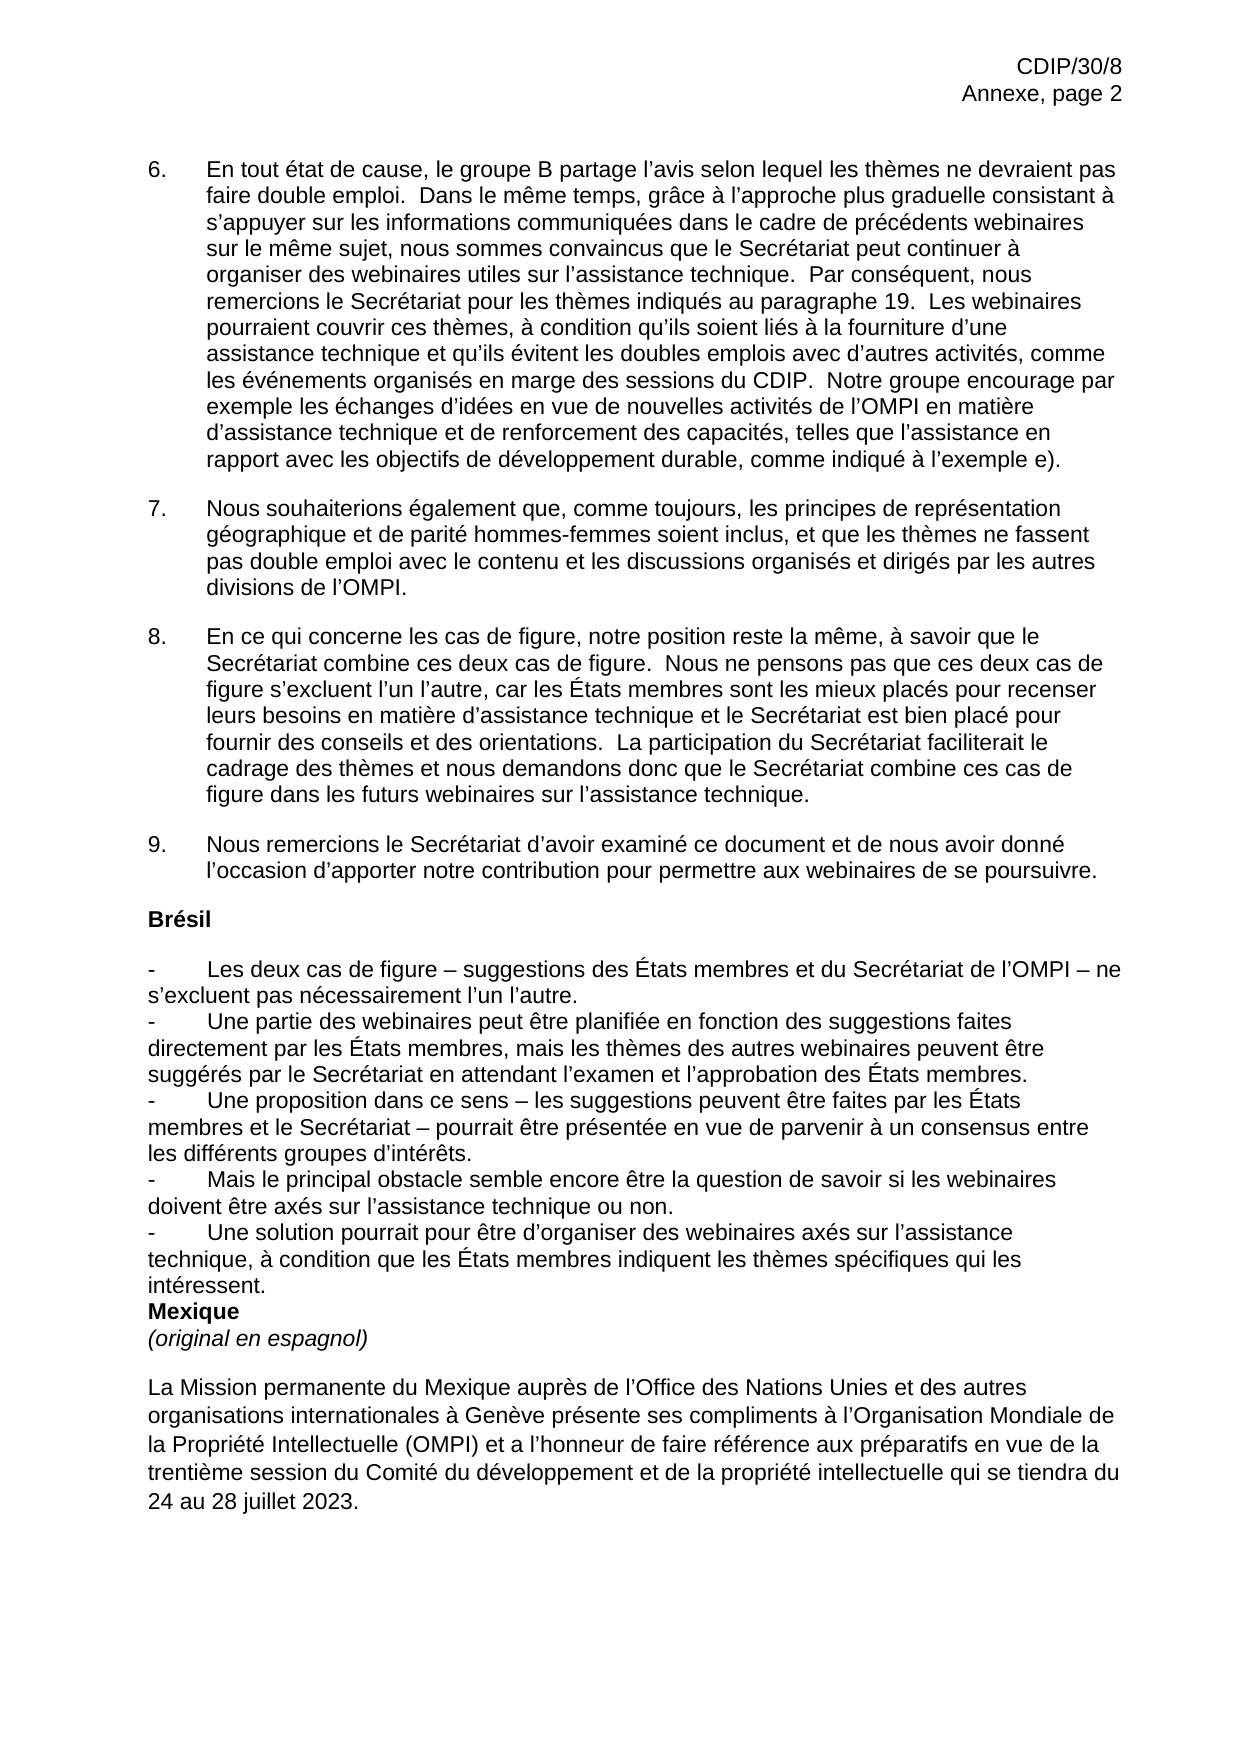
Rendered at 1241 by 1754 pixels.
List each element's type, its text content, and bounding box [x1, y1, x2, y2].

list Une proposition dans ce sens – les suggestions peuvent être faites par les États membres et le Secrétariat – pourrait être présentée en vue de parvenir à un consensus entre les différents groupes d’intérêts. [148, 1087, 1122, 1166]
text La Mission permanente du Mexique auprès de l’Office des Nations Unies et des autres organisations internationales à Genève présente ses compliments à l’Organisation Mondiale de la Propriété Intellectuelle (OMPI) et a l’honneur de faire référence aux préparatifs en vue de la trentième session du Comité du développement et de la propriété intellectuelle qui se tiendra du 24 au 28 juillet 2023. [148, 1374, 1122, 1514]
list Nous remercions le Secrétariat d’avoir examiné ce document et de nous avoir donné l’occasion d’apporter notre contribution pour permettre aux webinaires de se poursuivre. [148, 831, 1122, 883]
list Une partie des webinaires peut être planifiée en fonction des suggestions faites directement par les États membres, mais les thèmes des autres webinaires peuvent être suggérés par le Secrétariat en attendant l’examen et l’approbation des États membres. [148, 1008, 1122, 1087]
text Mexique [148, 1298, 1122, 1324]
list Mais le principal obstacle semble encore être la question de savoir si les webinaires doivent être axés sur l’assistance technique ou non. [148, 1166, 1122, 1219]
list En ce qui concerne les cas de figure, notre position reste la même, à savoir que le Secrétariat combine ces deux cas de figure. Nous ne pensons pas que ces deux cas de figure s’excluent l’un l’autre, car les États membres sont les mieux placés pour recenser leurs besoins en matière d’assistance technique et le Secrétariat est bien placé pour fournir des conseils et des orientations. La participation du Secrétariat faciliterait le cadrage des thèmes et nous demandons donc que le Secrétariat combine ces cas de figure dans les futurs webinaires sur l’assistance technique. [148, 623, 1122, 808]
list Brésil [148, 906, 1122, 933]
text (original en espagnol) [148, 1324, 1122, 1351]
list Nous souhaiterions également que, comme toujours, les principes de représentation géographique et de parité hommes-femmes soient inclus, et que les thèmes ne fassent pas double emploi avec le contenu et les discussions organisés et dirigés par les autres divisions de l’OMPI. [148, 495, 1122, 600]
list Une solution pourrait pour être d’organiser des webinaires axés sur l’assistance technique, à condition que les États membres indiquent les thèmes spécifiques qui les intéressent. [148, 1219, 1122, 1298]
list Les deux cas de figure – suggestions des États membres et du Secrétariat de l’OMPI – ne s’excluent pas nécessairement l’un l’autre. [148, 956, 1122, 1008]
list En tout état de cause, le groupe B partage l’avis selon lequel les thèmes ne devraient pas faire double emploi. Dans le même temps, grâce à l’approche plus graduelle consistant à s’appuyer sur les informations communiquées dans le cadre de précédents webinaires sur le même sujet, nous sommes convaincus que le Secrétariat peut continuer à organiser des webinaires utiles sur l’assistance technique. Par conséquent, nous remercions le Secrétariat pour les thèmes indiqués au paragraphe 19. Les webinaires pourraient couvrir ces thèmes, à condition qu’ils soient liés à la fourniture d’une assistance technique et qu’ils évitent les doubles emplois avec d’autres activités, comme les événements organisés en marge des sessions du CDIP. Notre groupe encourage par exemple les échanges d’idées en vue de nouvelles activités de l’OMPI en matière d’assistance technique et de renforcement des capacités, telles que l’assistance en rapport avec les objectifs de développement durable, comme indiqué à l’exemple e). [148, 156, 1122, 472]
